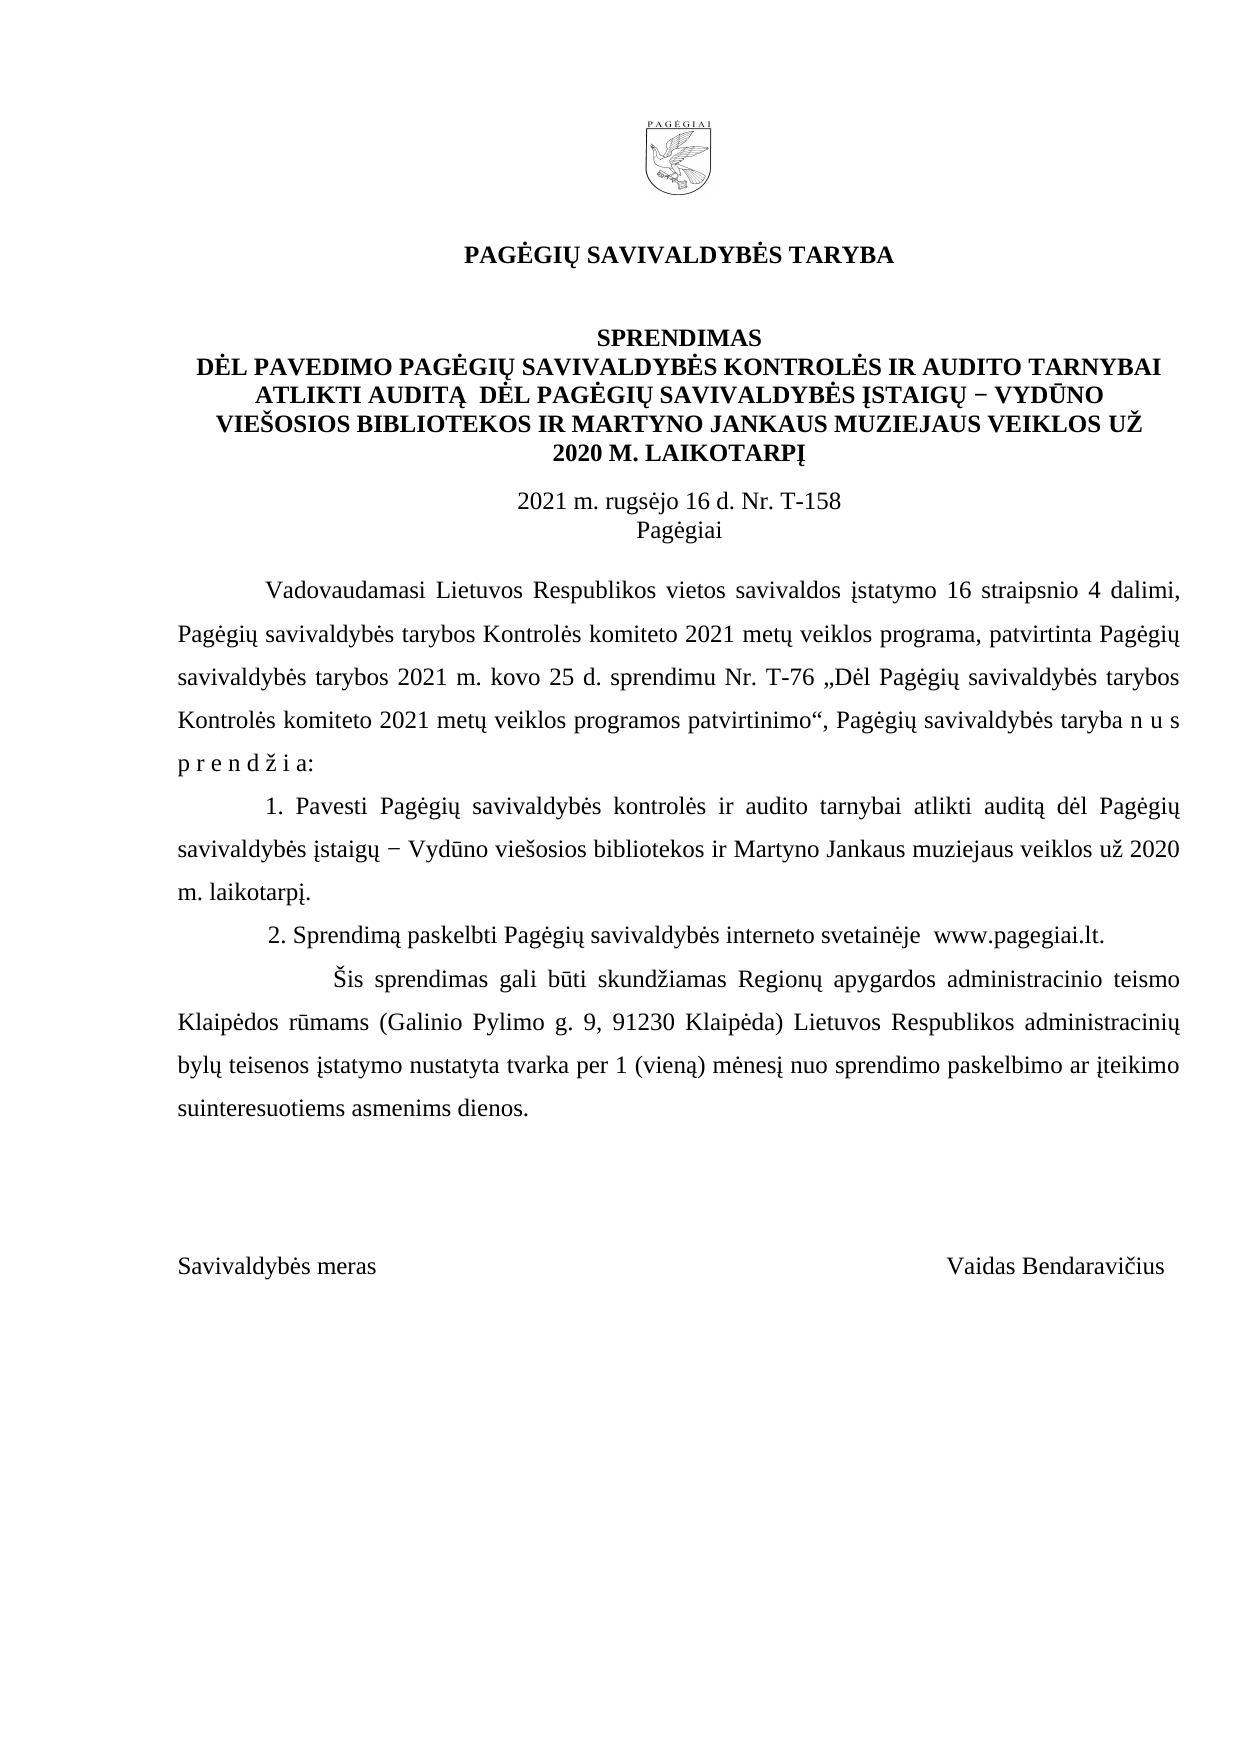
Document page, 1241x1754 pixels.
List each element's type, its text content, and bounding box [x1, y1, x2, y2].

table_header [177, 118, 1181, 228]
text Vadovaudamasi Lietuvos Respublikos vietos savivaldos įstatymo 16 straipsnio 4 dalimi, Pagėgių savivaldybės tarybos Kontrolės komiteto 2021 metų veiklos programa, patvirtinta Pagėgių savivaldybės tarybos 2021 m. kovo 25 d. sprendimu Nr. T-76 „Dėl Pagėgių savivaldybės tarybos Kontrolės komiteto 2021 metų veiklos programos patvirtinimo“, Pagėgių savivaldybės taryba n u s p r e n d ž i a: [177, 576, 1181, 777]
text 1. Pavesti Pagėgių savivaldybės kontrolės ir audito tarnybai atlikti auditą dėl Pagėgių savivaldybės įstaigų − Vydūno viešosios bibliotekos ir Martyno Jankaus muziejaus veiklos už 2020 m. laikotarpį. [177, 791, 1181, 906]
text Šis sprendimas gali būti skundžiamas Regionų apygardos administracinio teismo Klaipėdos rūmams (Galinio Pylimo g. 9, 91230 Klaipėda) Lietuvos Respublikos administracinių bylų teisenos įstatymo nustatyta tvarka per 1 (vieną) mėnesį nuo sprendimo paskelbimo ar įteikimo suinteresuotiems asmenims dienos. [177, 964, 1181, 1122]
text Savivaldybės meras Vaidas Bendaravičius [177, 1251, 1181, 1280]
table_cell 2021 m. rugsėjo 16 d. Nr. T-158 Pagėgiai [177, 474, 1181, 547]
table_cell Pagėgių savivaldybės taryba sprendimas dėl PAVEDIMO pagėgių savivaldybės KONTROLĖS IR AUDITO TARNYBAI ATLIKTI AUDITĄ dėl Pagėgių savivaldybės įstaigų − Vydūno viešosios bibliotekos ir Martyno Jankaus muziejaus veiklos UŽ 2020 M. LAIKOTARPĮ [177, 228, 1181, 473]
text 2. Sprendimą paskelbti Pagėgių savivaldybės interneto svetainėje www.pagegiai.lt. [177, 921, 1181, 949]
picture [644, 118, 714, 195]
